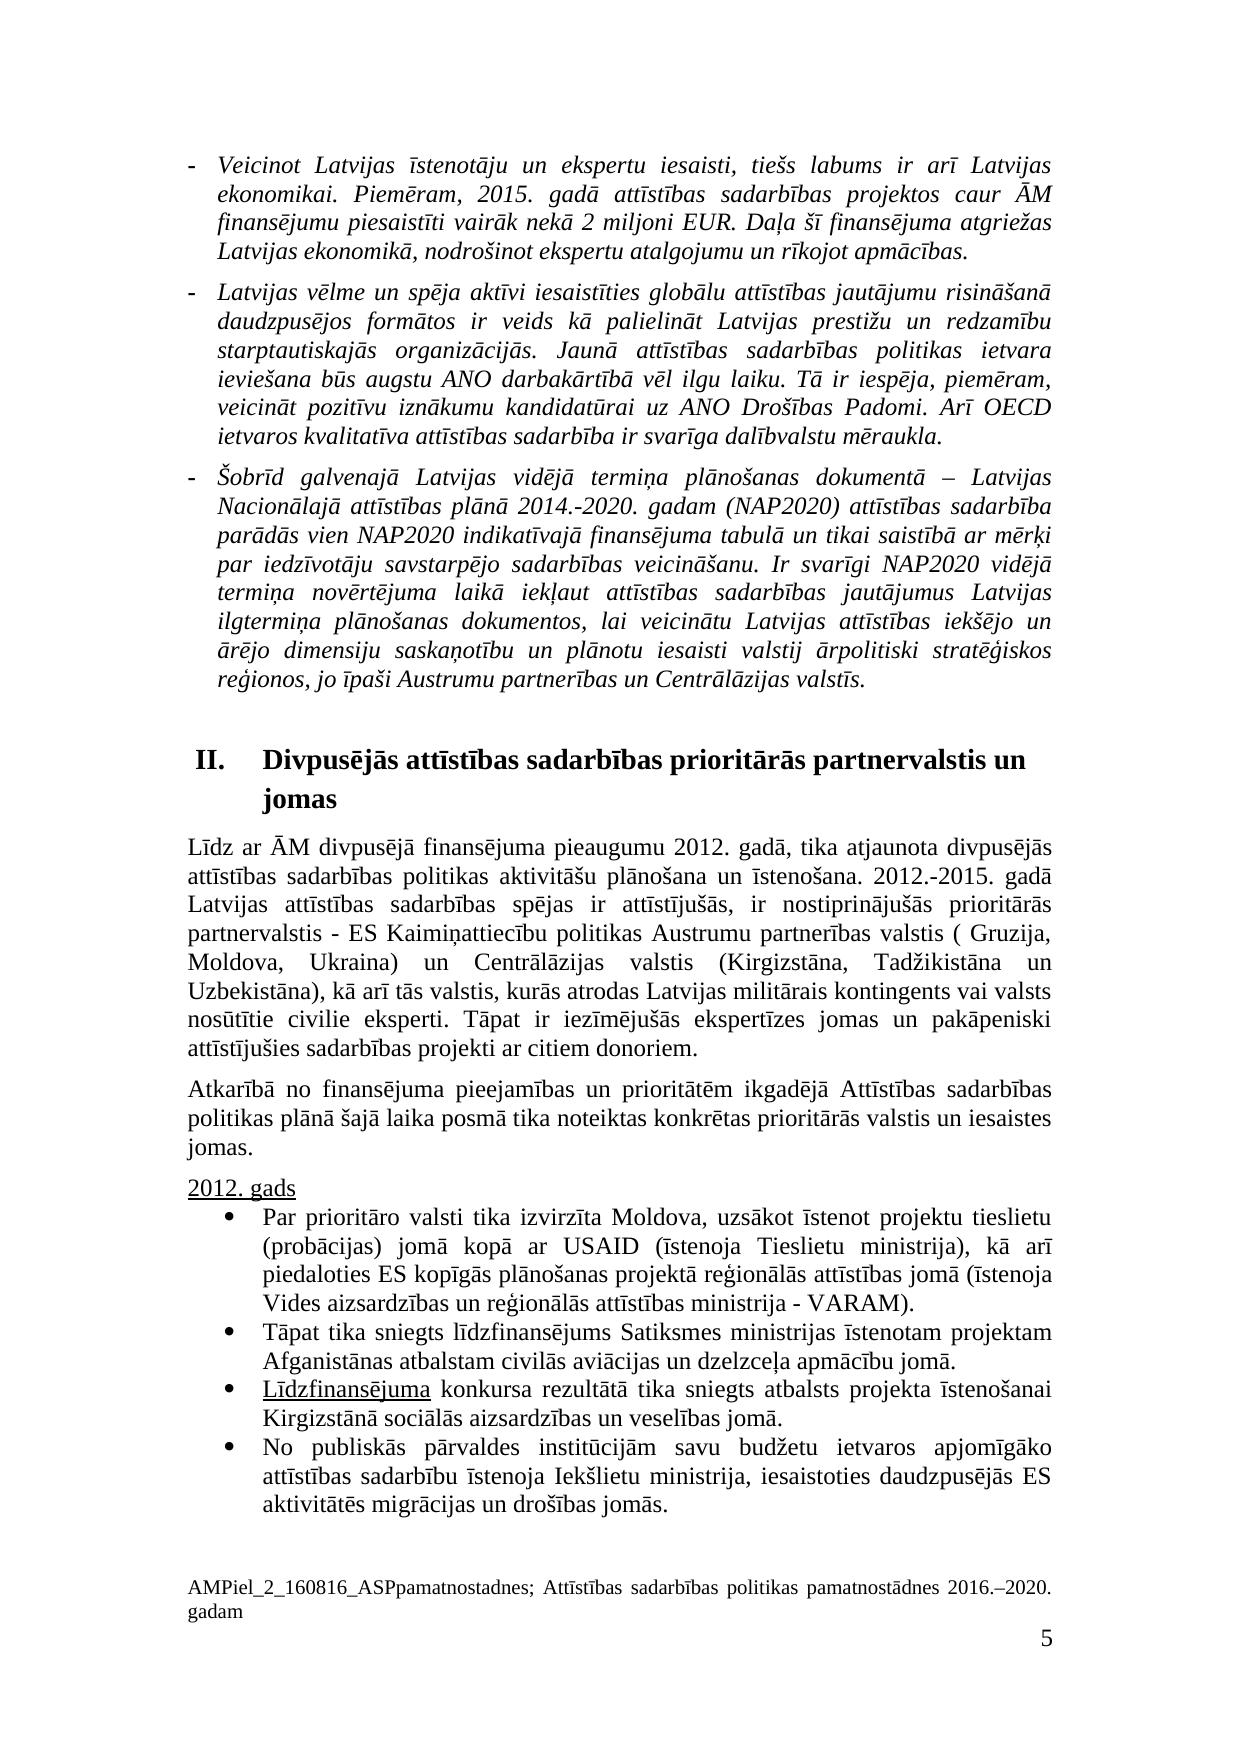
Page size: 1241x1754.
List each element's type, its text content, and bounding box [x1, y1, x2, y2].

list Tāpat tika sniegts līdzfinansējums Satiksmes ministrijas īstenotam projektam Afganistānas atbalstam civilās aviācijas un dzelzceļa apmācību jomā. [225, 1317, 1053, 1374]
list Šobrīd galvenajā Latvijas vidējā termiņa plānošanas dokumentā – Latvijas Nacionālajā attīstības plānā 2014.-2020. gadam (NAP2020) attīstības sadarbība parādās vien NAP2020 indikatīvajā finansējuma tabulā un tikai saistībā ar mērķi par iedzīvotāju savstarpējo sadarbības veicināšanu. Ir svarīgi NAP2020 vidējā termiņa novērtējuma laikā iekļaut attīstības sadarbības jautājumus Latvijas ilgtermiņa plānošanas dokumentos, lai veicinātu Latvijas attīstības iekšējo un ārējo dimensiju saskaņotību un plānotu iesaisti valstij ārpolitiski stratēģiskos reģionos, jo īpaši Austrumu partnerības un Centrālāzijas valstīs. [187, 462, 1053, 692]
text Atkarībā no finansējuma pieejamības un prioritātēm ikgadējā Attīstības sadarbības politikas plānā šajā laika posmā tika noteiktas konkrētas prioritārās valstis un iesaistes jomas. [187, 1074, 1053, 1161]
list Latvijas vēlme un spēja aktīvi iesaistīties globālu attīstības jautājumu risināšanā daudzpusējos formātos ir veids kā palielināt Latvijas prestižu un redzamību starptautiskajās organizācijās. Jaunā attīstības sadarbības politikas ietvara ieviešana būs augstu ANO darbakārtībā vēl ilgu laiku. Tā ir iespēja, piemēram, veicināt pozitīvu iznākumu kandidatūrai uz ANO Drošības Padomi. Arī OECD ietvaros kvalitatīva attīstības sadarbība ir svarīga dalībvalstu mēraukla. [187, 277, 1053, 450]
list Par prioritāro valsti tika izvirzīta Moldova, uzsākot īstenot projektu tieslietu (probācijas) jomā kopā ar USAID (īstenoja Tieslietu ministrija), kā arī piedaloties ES kopīgās plānošanas projektā reģionālās attīstības jomā (īstenoja Vides aizsardzības un reģionālās attīstības ministrija - VARAM). [225, 1202, 1053, 1317]
list No publiskās pārvaldes institūcijām savu budžetu ietvaros apjomīgāko attīstības sadarbību īstenoja Iekšlietu ministrija, iesaistoties daudzpusējās ES aktivitātēs migrācijas un drošības jomās. [225, 1432, 1053, 1518]
list Līdzfinansējuma konkursa rezultātā tika sniegts atbalsts projekta īstenošanai Kirgizstānā sociālās aizsardzības un veselības jomā. [225, 1374, 1053, 1432]
list Veicinot Latvijas īstenotāju un ekspertu iesaisti, tiešs labums ir arī Latvijas ekonomikai. Piemēram, 2015. gadā attīstības sadarbības projektos caur ĀM finansējumu piesaistīti vairāk nekā 2 miljoni EUR. Daļa šī finansējuma atgriežas Latvijas ekonomikā, nodrošinot ekspertu atalgojumu un rīkojot apmācības. [187, 150, 1053, 265]
text 2012. gads [187, 1173, 1053, 1202]
text Līdz ar ĀM divpusējā finansējuma pieaugumu 2012. gadā, tika atjaunota divpusējās attīstības sadarbības politikas aktivitāšu plānošana un īstenošana. 2012.-2015. gadā Latvijas attīstības sadarbības spējas ir attīstījušās, ir nostiprinājušās prioritārās partnervalstis - ES Kaimiņattiecību politikas Austrumu partnerības valstis ( Gruzija, Moldova, Ukraina) un Centrālāzijas valstis (Kirgizstāna, Tadžikistāna un Uzbekistāna), kā arī tās valstis, kurās atrodas Latvijas militārais kontingents vai valsts nosūtītie civilie eksperti. Tāpat ir iezīmējušās ekspertīzes jomas un pakāpeniski attīstījušies sadarbības projekti ar citiem donoriem. [187, 832, 1053, 1062]
subtitle Divpusējās attīstības sadarbības prioritārās partnervalstis un jomas [225, 742, 1053, 814]
